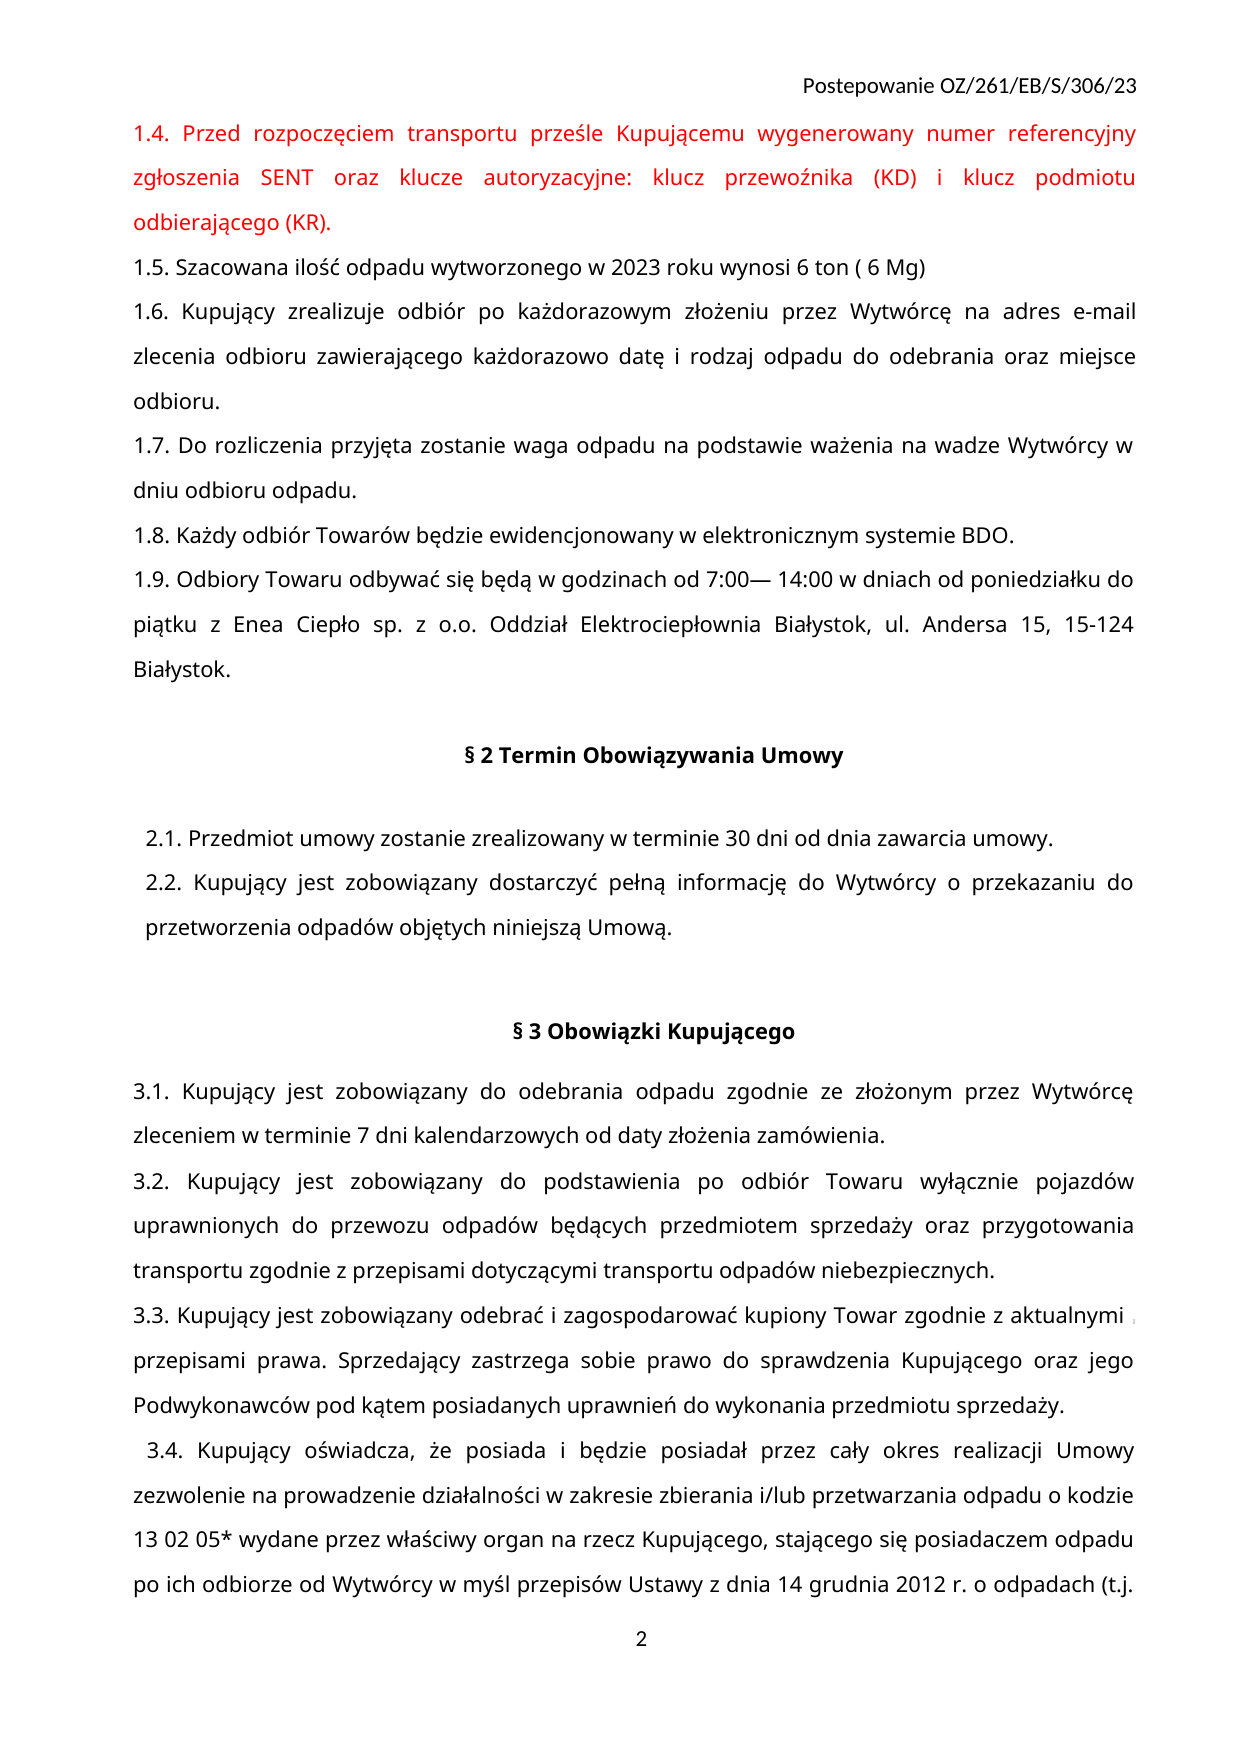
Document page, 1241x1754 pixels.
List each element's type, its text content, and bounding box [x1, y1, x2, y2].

text 2.1. Przedmiot umowy zostanie zrealizowany w terminie 30 dni od dnia zawarcia umowy. [145, 823, 1135, 852]
text 1.8. Każdy odbiór Towarów będzie ewidencjonowany w elektronicznym systemie BDO. [133, 520, 1135, 549]
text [133, 1435, 1135, 1599]
text 1.4. Przed rozpoczęciem transportu prześle Kupującemu wygenerowany numer referencyjny zgłoszenia SENT oraz klucze autoryzacyjne: klucz przewoźnika (KD) i klucz podmiotu odbierającego (KR). [133, 118, 1137, 237]
text § 2 Termin Obowiązywania Umowy [170, 740, 1137, 770]
text 3.1. Kupujący jest zobowiązany do odebrania odpadu zgodnie ze złożonym przez Wytwórcę zleceniem w terminie 7 dni kalendarzowych od daty złożenia zamówienia. [133, 1076, 1135, 1150]
text 2.2. Kupujący jest zobowiązany dostarczyć pełną informację do Wytwórcy o przekazaniu do przetworzenia odpadów objętych niniejszą Umową. [145, 867, 1135, 942]
text 3.3. Kupujący jest zobowiązany odebrać i zagospodarować kupiony Towar zgodnie z aktualnymi przepisami prawa. Sprzedający zastrzega sobie prawo do sprawdzenia Kupującego oraz jego Podwykonawców pod kątem posiadanych uprawnień do wykonania przedmiotu sprzedaży. [133, 1300, 1135, 1419]
text 3.2. Kupujący jest zobowiązany do podstawienia po odbiór Towaru wyłącznie pojazdów uprawnionych do przewozu odpadów będących przedmiotem sprzedaży oraz przygotowania transportu zgodnie z przepisami dotyczącymi transportu odpadów niebezpiecznych. [133, 1166, 1135, 1285]
text 1.5. Szacowana ilość odpadu wytworzonego w 2023 roku wynosi 6 ton ( 6 Mg) [133, 252, 1137, 281]
text 1.7. Do rozliczenia przyjęta zostanie waga odpadu na podstawie ważenia na wadze Wytwórcy w dniu odbioru odpadu. [133, 430, 1135, 505]
text § 3 Obowiązki Kupującego [170, 1016, 1137, 1046]
text 1.6. Kupujący zrealizuje odbiór po każdorazowym złożeniu przez Wytwórcę na adres e-mail zlecenia odbioru zawierającego każdorazowo datę i rodzaj odpadu do odebrania oraz miejsce odbioru. [133, 296, 1137, 416]
text 1.9. Odbiory Towaru odbywać się będą w godzinach od 7:00— 14:00 w dniach od poniedziałku do piątku z Enea Ciepło sp. z o.o. Oddział Elektrociepłownia Białystok, ul. Andersa 15, 15-124 Białystok. [133, 564, 1135, 684]
